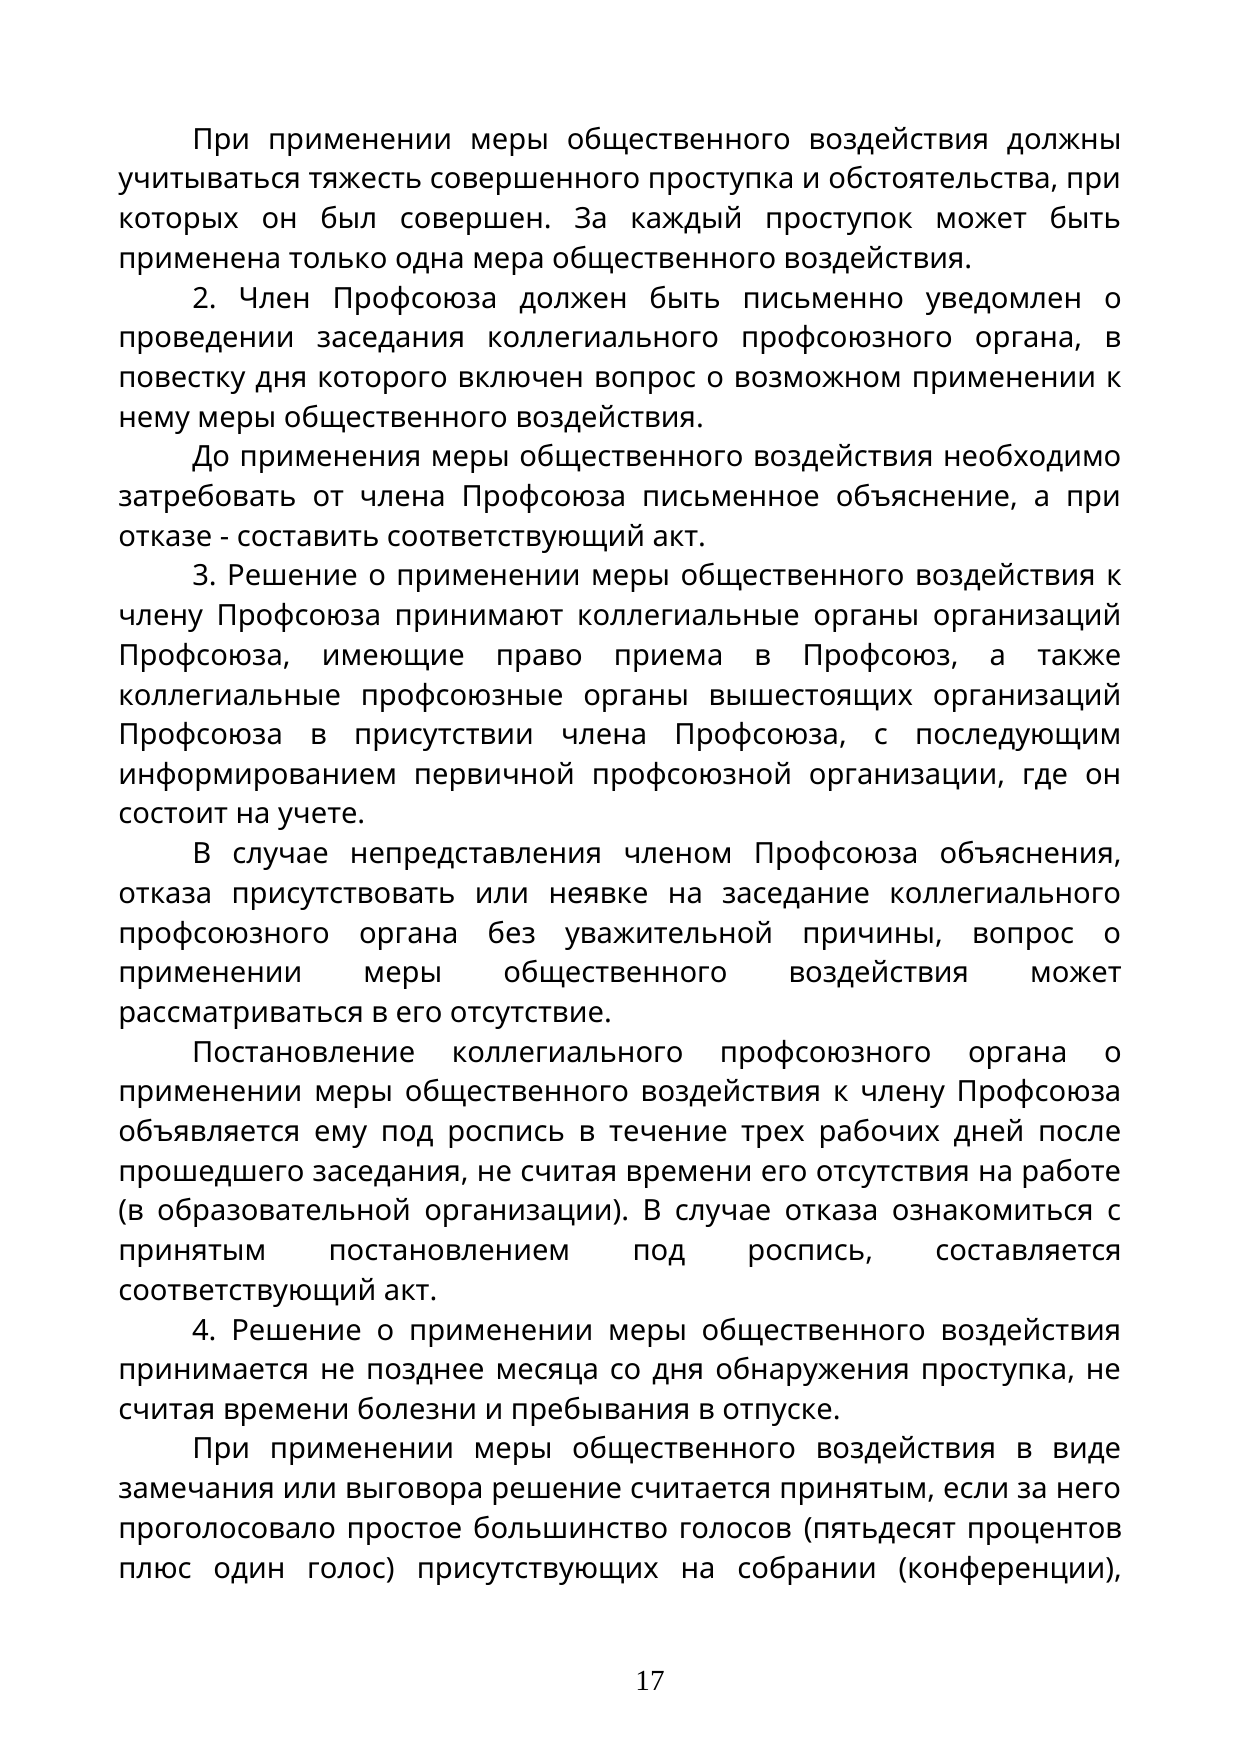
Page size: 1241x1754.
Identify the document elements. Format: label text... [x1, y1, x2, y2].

text 3. Решение о применении меры общественного воздействия к члену Профсоюза принимают коллегиальные органы организаций Профсоюза, имеющие право приема в Профсоюз, а также коллегиальные профсоюзные органы вышестоящих организаций Профсоюза в присутствии члена Профсоюза, с последующим информированием первичной профсоюзной организации, где он состоит на учете. [118, 555, 1122, 832]
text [118, 1428, 1122, 1587]
text Постановление коллегиального профсоюзного органа о применении меры общественного воздействия к члену Профсоюза объявляется ему под роспись в течение трех рабочих дней после прошедшего заседания, не считая времени его отсутствия на работе (в образовательной организации). В случае отказа ознакомиться с принятым постановлением под роспись, составляется соответствующий акт. [118, 1031, 1122, 1309]
text 4. Решение о применении меры общественного воздействия принимается не позднее месяца со дня обнаружения проступка, не считая времени болезни и пребывания в отпуске. [118, 1309, 1122, 1428]
text 2. Член Профсоюза должен быть письменно уведомлен о проведении заседания коллегиального профсоюзного органа, в повестку дня которого включен вопрос о возможном применении к нему меры общественного воздействия. [118, 277, 1122, 436]
text В случае непредставления членом Профсоюза объяснения, отказа присутствовать или неявке на заседание коллегиального профсоюзного органа без уважительной причины, вопрос о применении меры общественного воздействия может рассматриваться в его отсутствие. [118, 832, 1122, 1031]
text При применении меры общественного воздействия должны учитываться тяжесть совершенного проступка и обстоятельства, при которых он был совершен. За каждый проступок может быть применена только одна мера общественного воздействия. [118, 118, 1122, 277]
text До применения меры общественного воздействия необходимо затребовать от члена Профсоюза письменное объяснение, а при отказе - составить соответствующий акт. [118, 436, 1122, 555]
